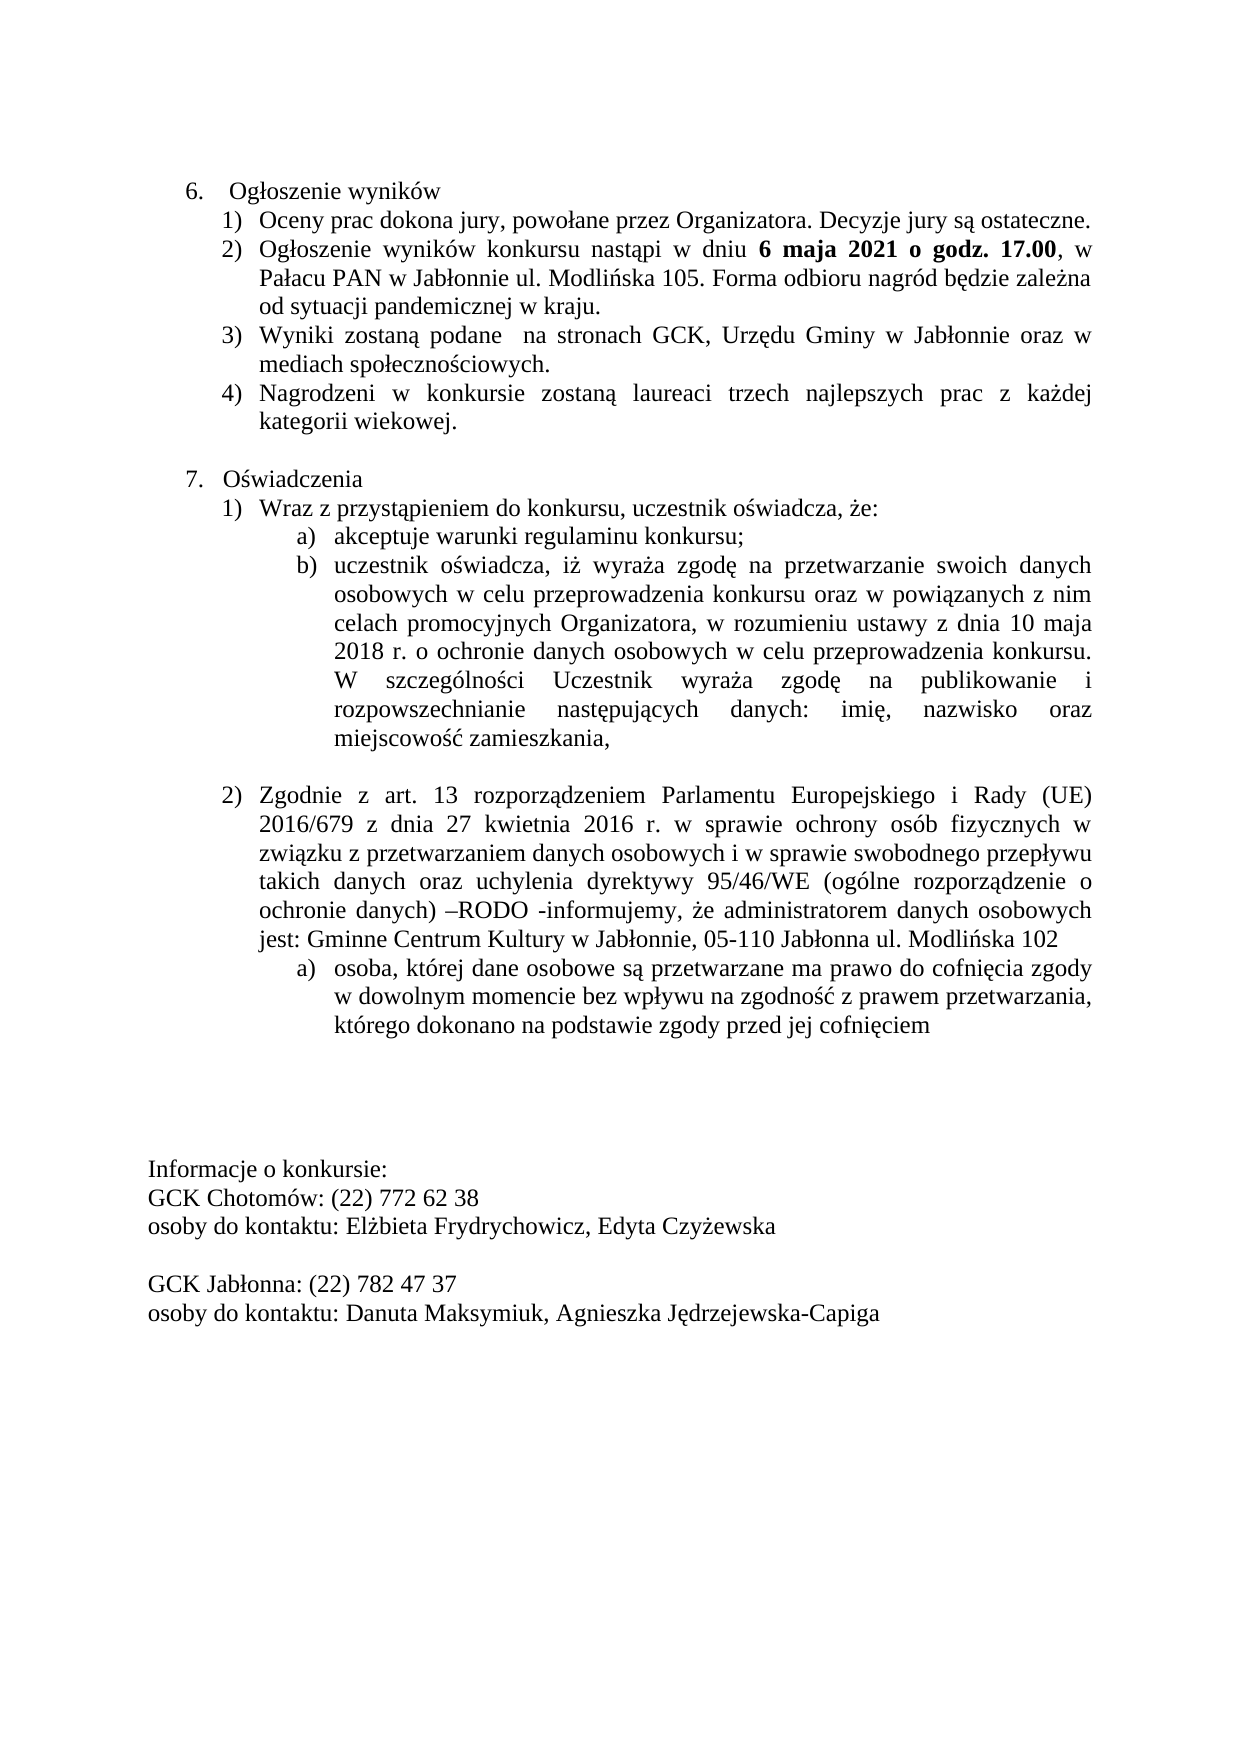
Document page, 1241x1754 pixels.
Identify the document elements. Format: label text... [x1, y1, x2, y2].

text GCK Jabłonna: (22) 782 47 37 [148, 1269, 1093, 1298]
list Ogłoszenie wyników konkursu nastąpi w dniu 6 maja 2021 o godz. 17.00, w Pałacu PAN w Jabłonnie ul. Modlińska 105. Forma odbioru nagród będzie zależna od sytuacji pandemicznej w kraju. [221, 234, 1093, 320]
list Oceny prac dokona jury, powołane przez Organizatora. Decyzje jury są ostateczne. [221, 205, 1093, 234]
text osoby do kontaktu: Elżbieta Frydrychowicz, Edyta Czyżewska [148, 1211, 1093, 1240]
list Ogłoszenie wyników [185, 176, 1093, 205]
list Nagrodzeni w konkursie zostaną laureaci trzech najlepszych prac z każdej kategorii wiekowej. [221, 378, 1093, 435]
list akceptuje warunki regulaminu konkursu; [296, 521, 1093, 550]
list Oświadczenia [185, 464, 1093, 493]
text osoby do kontaktu: Danuta Maksymiuk, Agnieszka Jędrzejewska-Capiga [148, 1298, 1093, 1326]
text GCK Chotomów: (22) 772 62 38 [148, 1183, 1093, 1211]
list Wraz z przystąpieniem do konkursu, uczestnik oświadcza, że: [221, 493, 1093, 521]
text Informacje o konkursie: [148, 1154, 1093, 1183]
list Zgodnie z art. 13 rozporządzeniem Parlamentu Europejskiego i Rady (UE) 2016/679 z dnia 27 kwietnia 2016 r. w sprawie ochrony osób fizycznych w związku z przetwarzaniem danych osobowych i w sprawie swobodnego przepływu takich danych oraz uchylenia dyrektywy 95/46/WE (ogólne rozporządzenie o ochronie danych) –RODO -informujemy, że administratorem danych osobowych jest: Gminne Centrum Kultury w Jabłonnie, 05-110 Jabłonna ul. Modlińska 102 [221, 780, 1093, 953]
list uczestnik oświadcza, iż wyraża zgodę na przetwarzanie swoich danych osobowych w celu przeprowadzenia konkursu oraz w powiązanych z nim celach promocyjnych Organizatora, w rozumieniu ustawy z dnia 10 maja 2018 r. o ochronie danych osobowych w celu przeprowadzenia konkursu. W szczególności Uczestnik wyraża zgodę na publikowanie i rozpowszechnianie następujących danych: imię, nazwisko oraz miejscowość zamieszkania, [296, 550, 1093, 751]
list osoba, której dane osobowe są przetwarzane ma prawo do cofnięcia zgody w dowolnym momencie bez wpływu na zgodność z prawem przetwarzania, którego dokonano na podstawie zgody przed jej cofnięciem [296, 953, 1093, 1039]
list Wyniki zostaną podane na stronach GCK, Urzędu Gminy w Jabłonnie oraz w mediach społecznościowych. [221, 320, 1093, 378]
